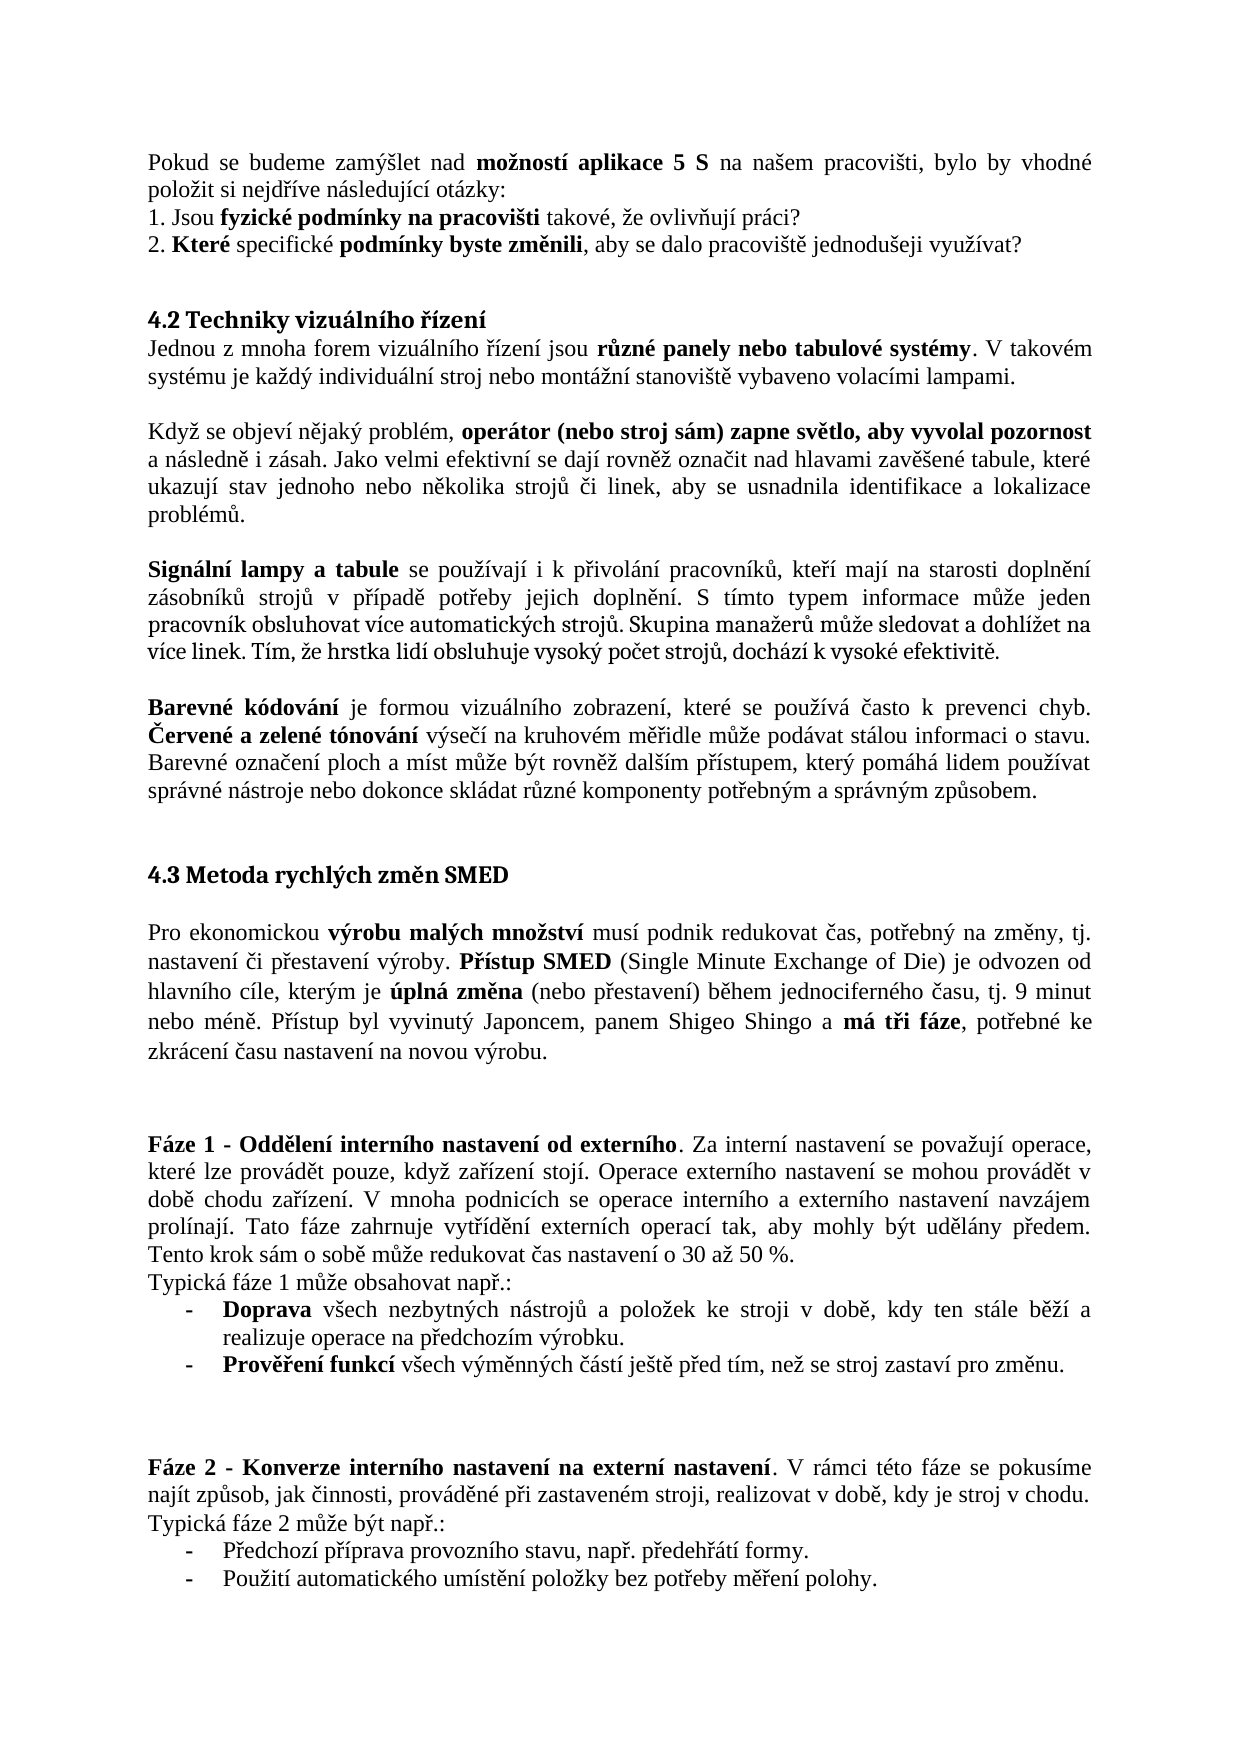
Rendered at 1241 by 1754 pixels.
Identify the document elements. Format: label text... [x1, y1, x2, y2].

text Typická fáze 1 může obsahovat např.: [148, 1268, 1093, 1295]
text Když se objeví nějaký problém, operátor (nebo stroj sám) zapne světlo, aby vyvolal pozornost a následně i zásah. Jako velmi efektivní se dají rovněž označit nad hlavami zavěšené tabule, které ukazují stav jednoho nebo několika strojů či linek, aby se usnadnila identifikace a lokalizace problémů. [148, 417, 1093, 528]
text Fáze 2 - Konverze interního nastavení na externí nastavení. V rámci této fáze se pokusíme najít způsob, jak činnosti, prováděné při zastaveném stroji, realizovat v době, kdy je stroj v chodu. Typická fáze 2 může být např.: [148, 1452, 1093, 1536]
text Barevné kódování je formou vizuálního zobrazení, které se používá často k prevenci chyb. Červené a zelené tónování výsečí na kruhovém měřidle může podávat stálou informaci o stavu. Barevné označení ploch a míst může být rovněž dalším přístupem, který pomáhá lidem používat správné nástroje nebo dokonce skládat různé komponenty potřebným a správným způsobem. [148, 693, 1093, 804]
text 4.2 Techniky vizuálního řízení [148, 306, 1093, 334]
text Fáze 1 - Oddělení interního nastavení od externího. Za interní nastavení se považují operace, které lze provádět pouze, když zařízení stojí. Operace externího nastavení se mohou provádět v době chodu zařízení. V mnoha podnicích se operace interního a externího nastavení navzájem prolínají. Tato fáze zahrnuje vytřídění externích operací tak, aby mohly být udělány předem. Tento krok sám o sobě může redukovat čas nastavení o 30 až 50 %. [148, 1129, 1093, 1268]
text Jednou z mnoha forem vizuálního řízení jsou různé panely nebo tabulové systémy. V takovém systému je každý individuální stroj nebo montážní stanoviště vybaveno volacími lampami. [148, 334, 1093, 389]
list Prověření funkcí všech výměnných částí ještě před tím, než se stroj zastaví pro změnu. [185, 1350, 1093, 1378]
text 2. Které specifické podmínky byste změnili, aby se dalo pracoviště jednodušeji využívat? [148, 230, 1093, 258]
text Pokud se budeme zamýšlet nad možností aplikace 5 S na našem pracovišti, bylo by vhodné položit si nejdříve následující otázky: [148, 148, 1093, 203]
text 1. Jsou fyzické podmínky na pracovišti takové, že ovlivňují práci? [148, 203, 1093, 230]
list Předchozí příprava provozního stavu, např. předehřátí formy. [185, 1536, 1093, 1564]
text 4.3 Metoda rychlých změn SMED [148, 861, 1093, 890]
text Pro ekonomickou výrobu malých množství musí podnik redukovat čas, potřebný na změny, tj. nastavení či přestavení výroby. Přístup SMED (Single Minute Exchange of Die) je odvozen od hlavního cíle, kterým je úplná změna (nebo přestavení) během jednociferného času, tj. 9 minut nebo méně. Přístup byl vyvinutý Japoncem, panem Shigeo Shingo a má tři fáze, potřebné ke zkrácení času nastavení na novou výrobu. [148, 917, 1093, 1064]
list Použití automatického umístění položky bez potřeby měření polohy. [185, 1564, 1093, 1591]
list Doprava všech nezbytných nástrojů a položek ke stroji v době, kdy ten stále běží a realizuje operace na předchozím výrobku. [185, 1295, 1093, 1350]
text Signální lampy a tabule se používají i k přivolání pracovníků, kteří mají na starosti doplnění zásobníků strojů v případě potřeby jejich doplnění. S tímto typem informace může jeden pracovník obsluhovat více automatických strojů. Skupina manažerů může sledovat a dohlížet na více linek. Tím, že hrstka lidí obsluhuje vysoký počet strojů, dochází k vysoké efektivitě. [148, 555, 1093, 666]
